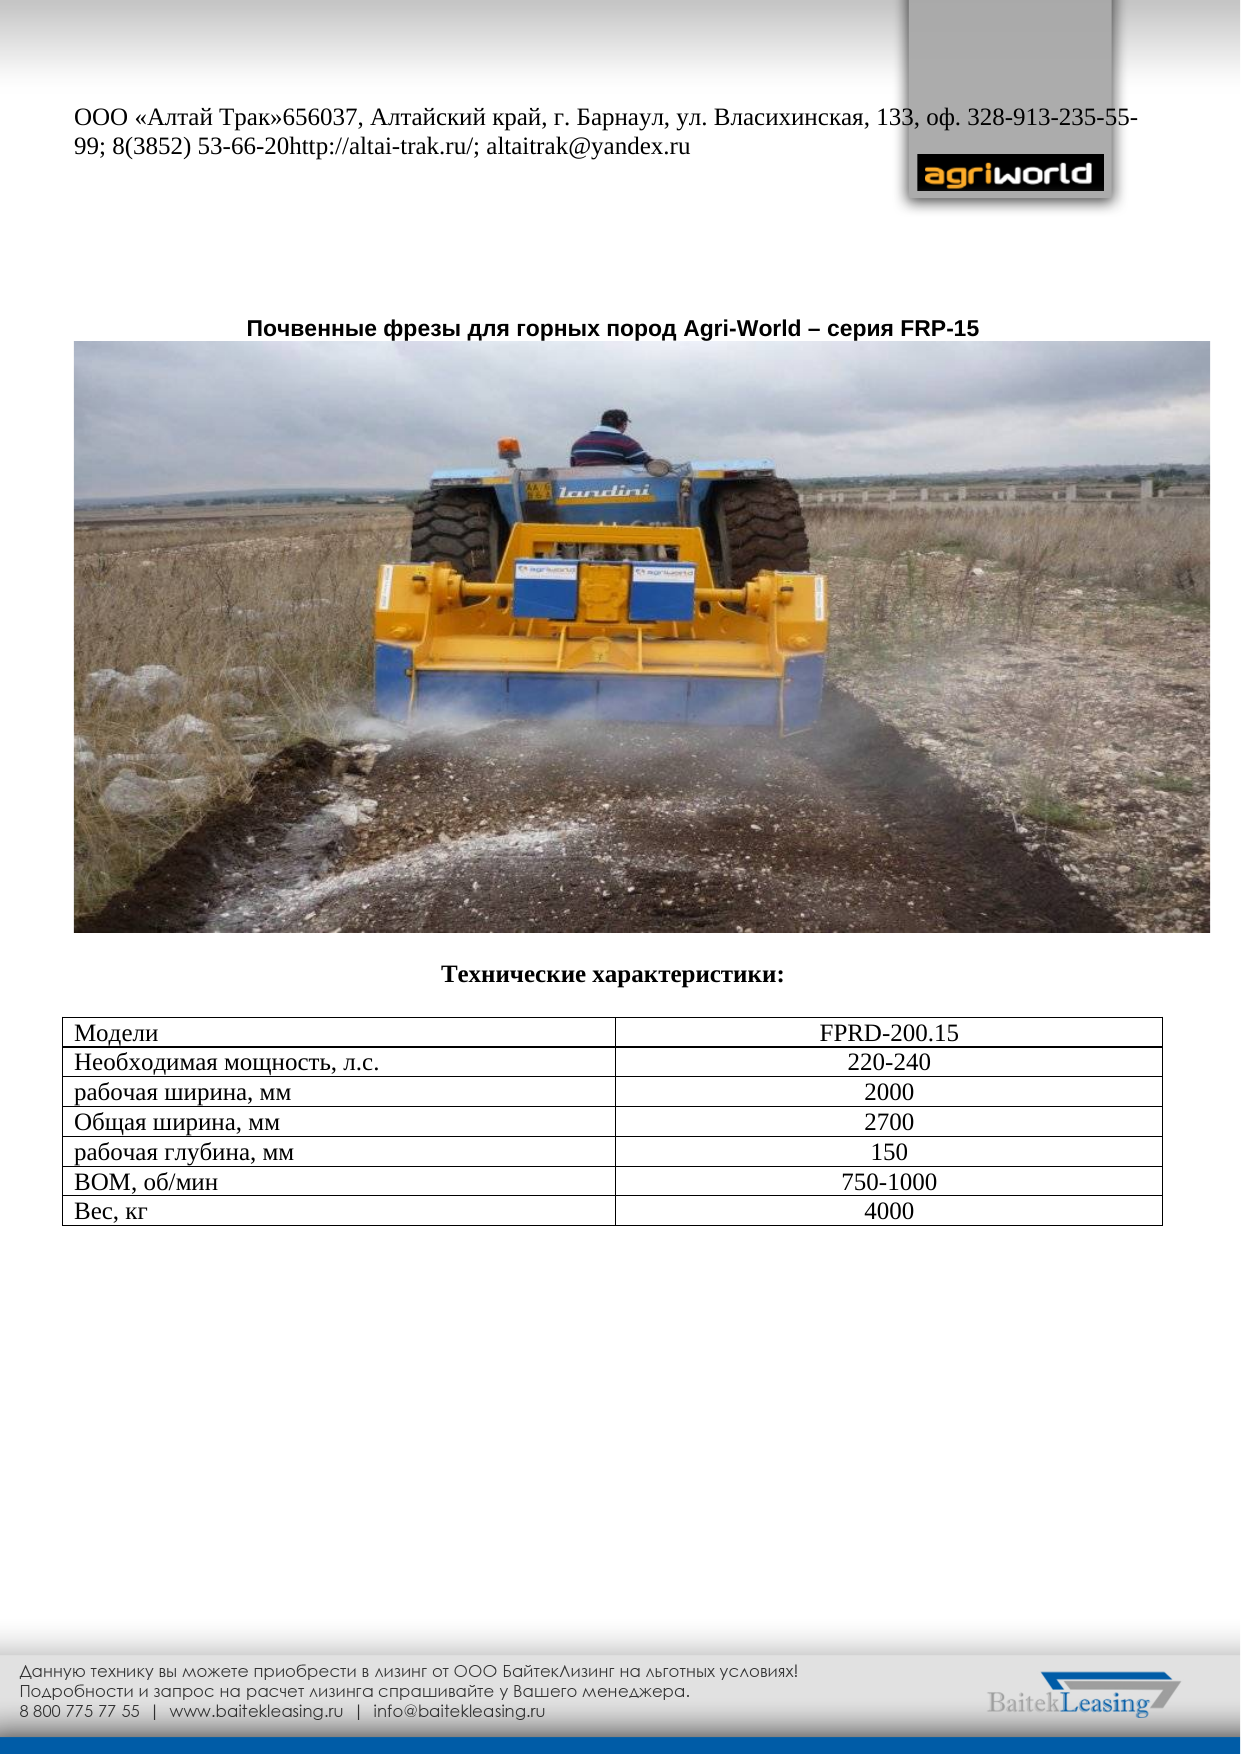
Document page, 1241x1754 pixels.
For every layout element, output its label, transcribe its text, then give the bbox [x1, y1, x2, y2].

table_cell 220-240 [616, 1048, 1162, 1076]
picture [73, 341, 1211, 933]
table_header Модели [63, 1018, 615, 1046]
table_cell ВОМ, об/мин [63, 1167, 615, 1195]
table_cell рабочая ширина, мм [63, 1077, 615, 1106]
picture [0, 1567, 1241, 1754]
table_cell Общая ширина, мм [63, 1107, 615, 1136]
picture [0, 0, 1241, 238]
table_cell 2000 [616, 1077, 1162, 1106]
text Почвенные фрезы для горных пород Agri-World – серия FRP-15 [74, 315, 1152, 341]
text Технические характеристики: [74, 959, 1152, 988]
table_cell Необходимая мощность, л.с. [63, 1048, 615, 1076]
table_cell рабочая глубина, мм [63, 1137, 615, 1166]
table_cell 4000 [616, 1196, 1162, 1225]
table_header FPRD-200.15 [616, 1018, 1162, 1046]
table_cell 750-1000 [616, 1167, 1162, 1195]
table_cell 2700 [616, 1107, 1162, 1136]
table_cell 150 [616, 1137, 1162, 1166]
table_cell Вес, кг [63, 1196, 615, 1225]
